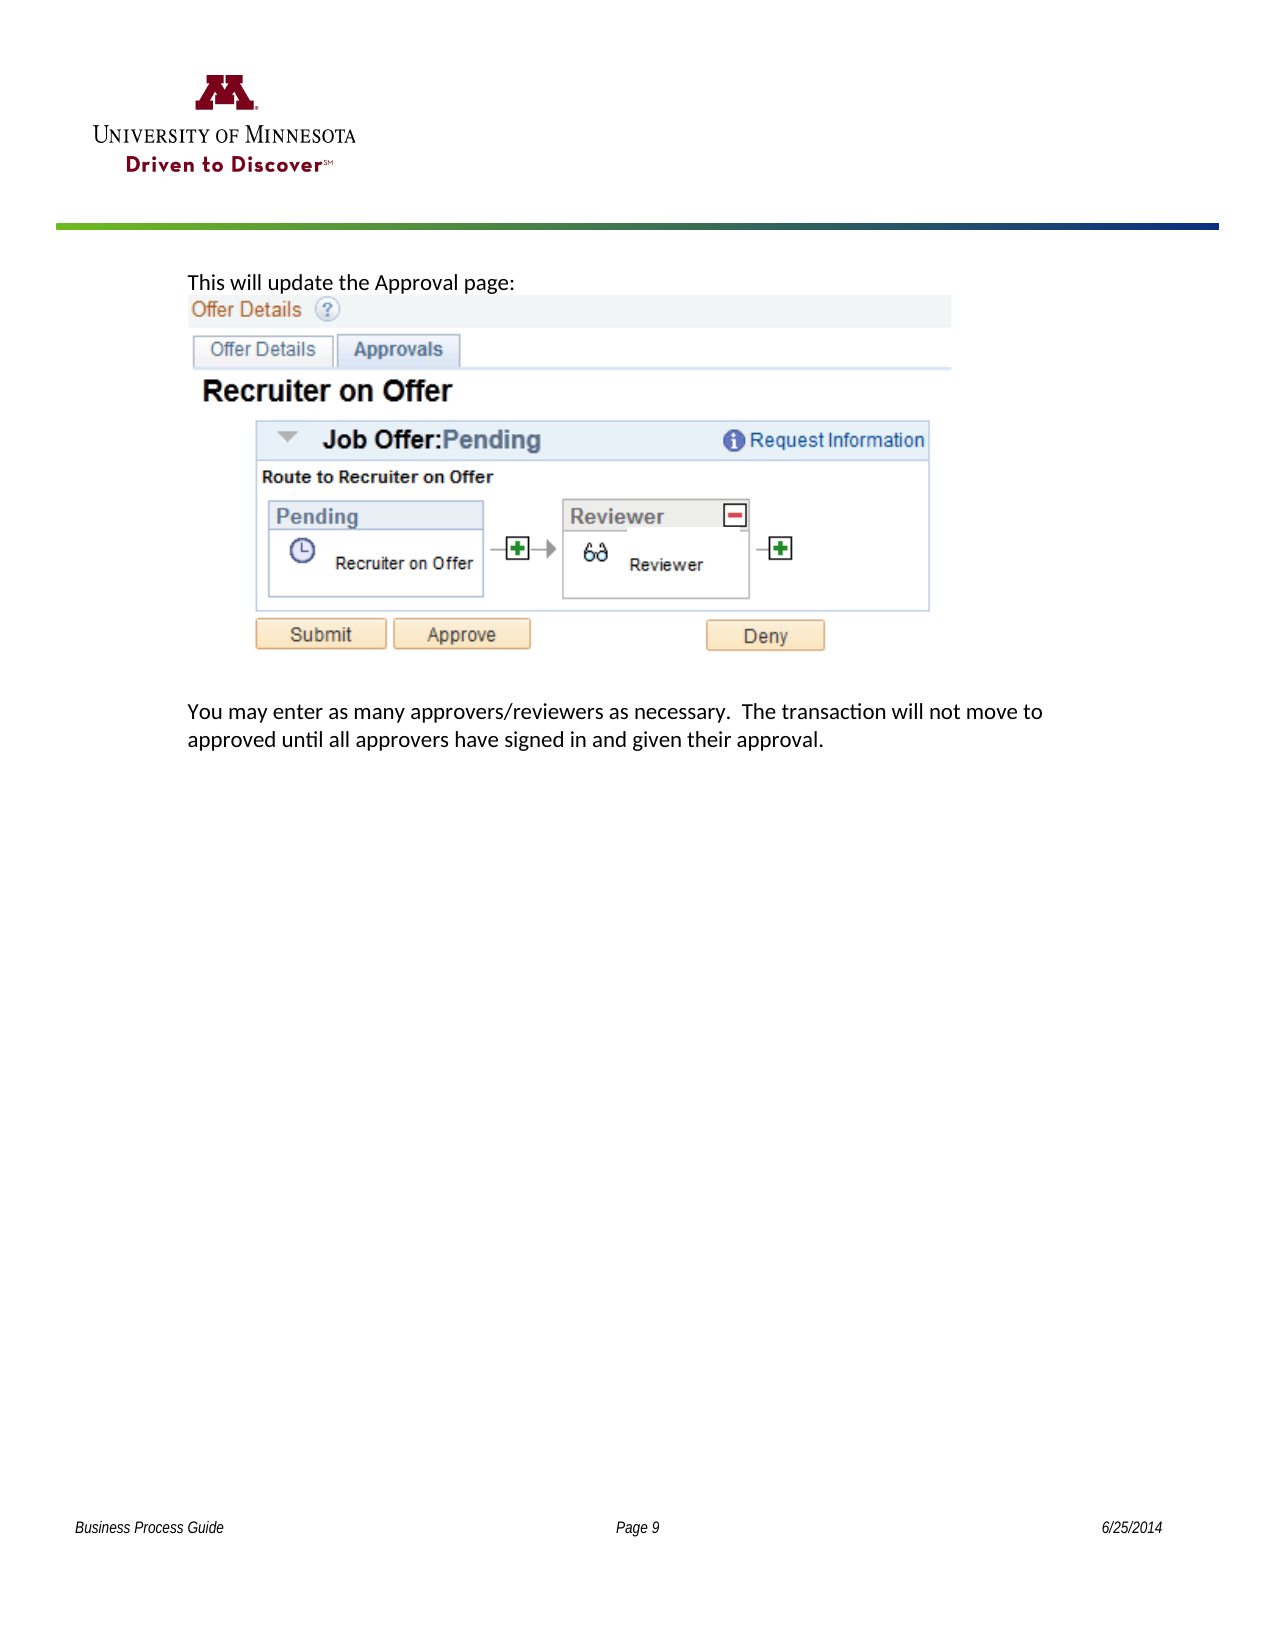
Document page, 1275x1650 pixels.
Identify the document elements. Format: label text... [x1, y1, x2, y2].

text You may enter as many approvers/reviewers as necessary. The transaction will not move to approved until all approvers have signed in and given their approval. [187, 697, 1087, 753]
picture [93, 75, 356, 172]
text This will update the Approval page: [187, 268, 1087, 296]
picture [187, 295, 952, 670]
